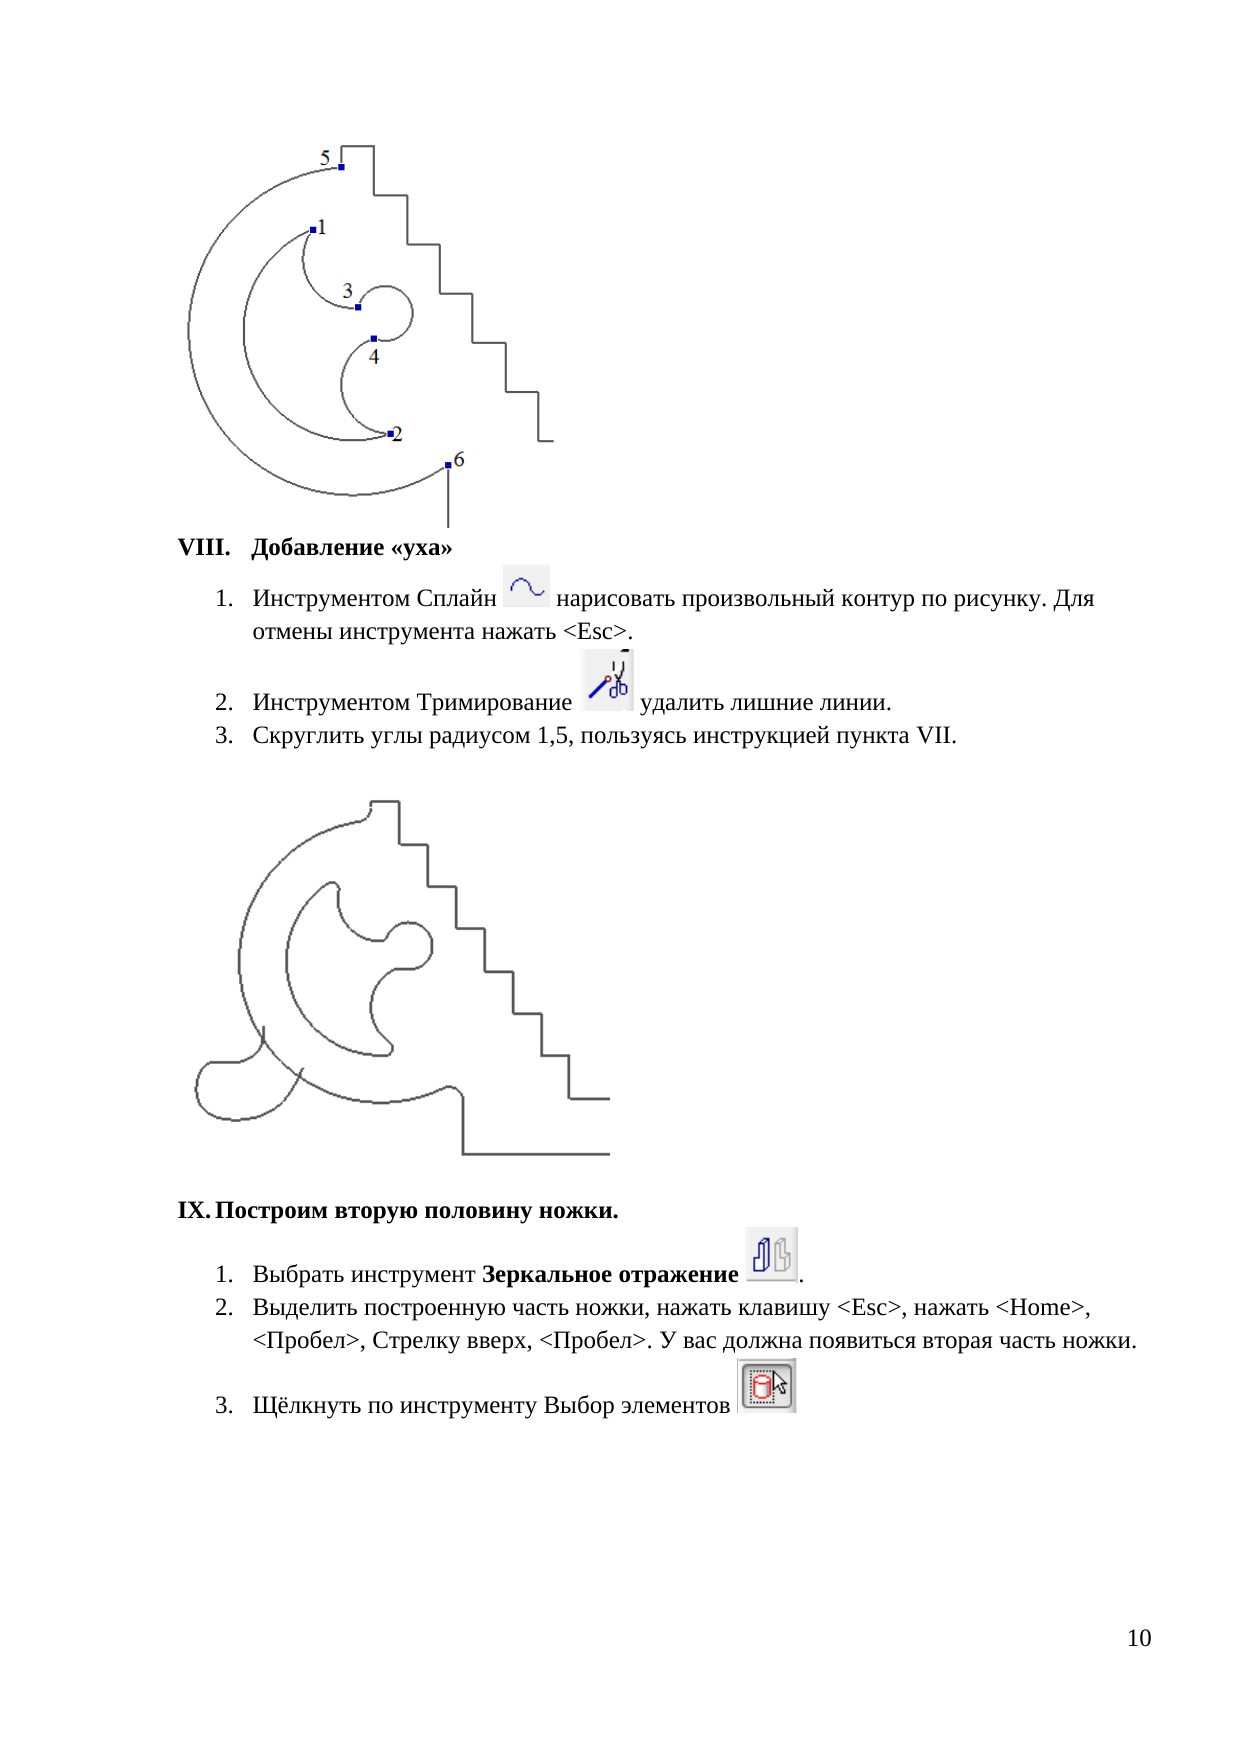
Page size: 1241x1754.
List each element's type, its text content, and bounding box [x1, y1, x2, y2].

list Добавление «уха» [177, 532, 1152, 560]
picture [737, 1358, 797, 1413]
list Щёлкнуть по инструменту Выбор элементов [215, 1358, 1152, 1418]
picture [177, 753, 610, 1191]
list Инструментом Тримирование удалить лишние линии. [215, 649, 1152, 716]
list Построим вторую половину ножки. [177, 1195, 1152, 1224]
list Выделить построенную часть ножки, нажать клавишу <Esc>, нажать <Home>, <Пробел>, Стрелку вверх, <Пробел>. У вас должна появиться вторая часть ножки. [215, 1292, 1152, 1354]
picture [745, 1227, 798, 1283]
list Инструментом Сплайн нарисовать произвольный контур по рисунку. Для отмены инструмента нажать <Esc>. [215, 564, 1152, 645]
picture [503, 564, 550, 607]
list Выбрать инструмент Зеркальное отражение . [215, 1228, 1152, 1288]
list Скруглить углы радиусом 1,5, пользуясь инструкцией пункта VII. [215, 720, 1152, 749]
picture [177, 118, 554, 528]
table_header [166, 753, 1163, 1195]
picture [578, 649, 634, 711]
